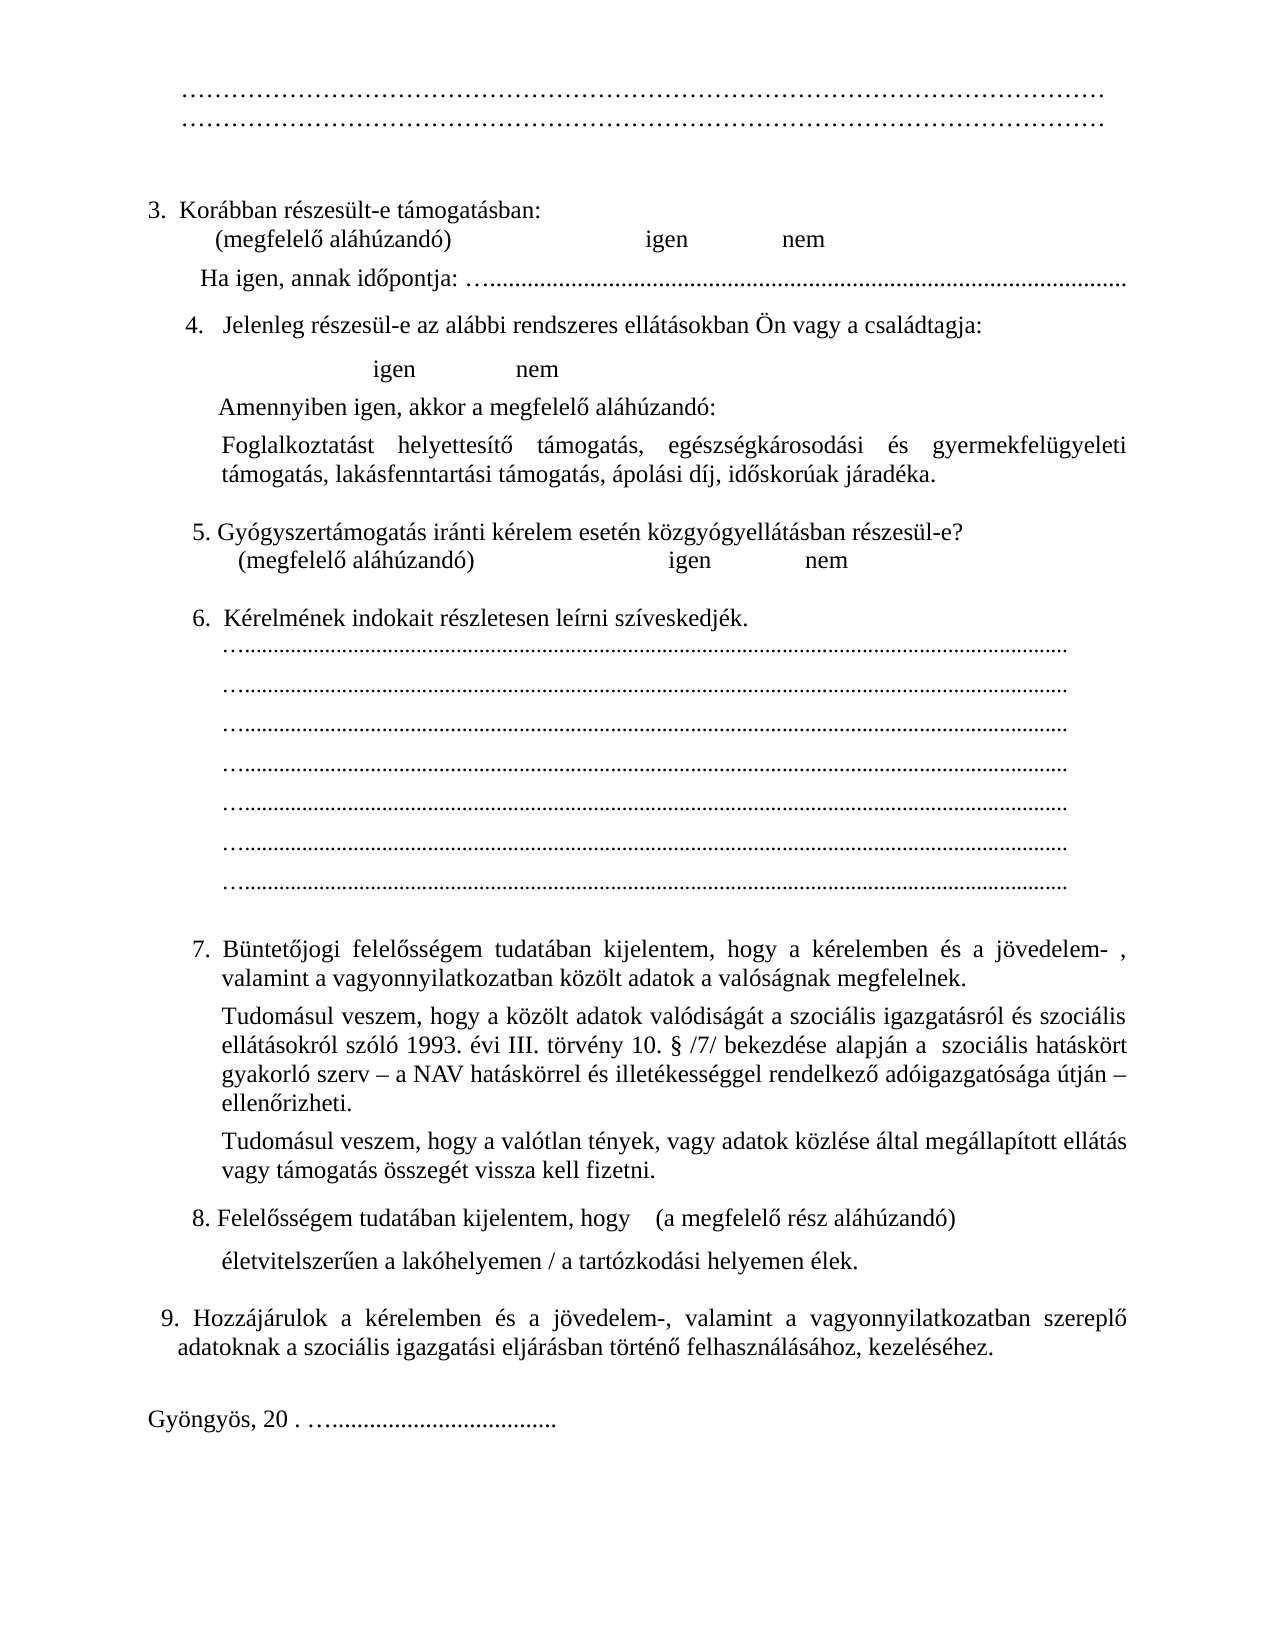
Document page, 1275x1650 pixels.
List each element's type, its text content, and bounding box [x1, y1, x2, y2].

text (megfelelő aláhúzandó) igen nem [177, 224, 1127, 253]
text Amennyiben igen, akkor a megfelelő aláhúzandó: [218, 392, 1127, 421]
text …………………………………………………………………………………………………………………………………………………………………………………………………… [180, 74, 1127, 131]
text Gyöngyös, 20 . ….................................... [148, 1404, 1127, 1433]
text Tudomásul veszem, hogy a közölt adatok valódiságát a szociális igazgatásról és szociális ellátásokról szóló 1993. évi III. törvény 10. § /7/ bekezdése alapján a szociális hatáskört gyakorló szerv – a NAV hatáskörrel és illetékességgel rendelkező adóigazgatósága útján – ellenőrizheti. [221, 1001, 1127, 1116]
text …................................................................................................................................................ [221, 789, 1127, 816]
text …................................................................................................................................................ [221, 632, 1127, 658]
text 5. Gyógyszertámogatás iránti kérelem esetén közgyógyellátásban részesül-e? [192, 517, 1127, 545]
text …................................................................................................................................................ [221, 671, 1127, 697]
text Foglalkoztatást helyettesítő támogatás, egészségkárosodási és gyermekfelügyeleti támogatás, lakásfenntartási támogatás, ápolási díj, időskorúak járadéka. [221, 430, 1127, 488]
list Jelenleg részesül-e az alábbi rendszeres ellátásokban Ön vagy a családtagja: [185, 311, 1127, 339]
text …................................................................................................................................................ [221, 711, 1127, 737]
text 8. Felelősségem tudatában kijelentem, hogy (a megfelelő rész aláhúzandó) [192, 1203, 1127, 1231]
text …................................................................................................................................................ [221, 868, 1127, 895]
text (megfelelő aláhúzandó) igen nem [207, 545, 1127, 574]
text 3. Korábban részesült-e támogatásban: [148, 196, 1127, 224]
text Tudomásul veszem, hogy a valótlan tények, vagy adatok közlése által megállapított ellátás vagy támogatás összegét vissza kell fizetni. [192, 1126, 1127, 1183]
text 6. Kérelmének indokait részletesen leírni szíveskedjék. [192, 603, 1127, 632]
text …................................................................................................................................................ [221, 750, 1127, 776]
text igen nem [218, 354, 1127, 382]
text életvitelszerűen a lakóhelyemen / a tartózkodási helyemen élek. [221, 1246, 1127, 1274]
text 9. Hozzájárulok a kérelemben és a jövedelem-, valamint a vagyonnyilatkozatban szereplő adatoknak a szociális igazgatási eljárásban történő felhasználásához, kezeléséhez. [148, 1303, 1127, 1361]
text Ha igen, annak időpontja: …...................................................................................................... [162, 263, 1127, 291]
text 7. Büntetőjogi felelősségem tudatában kijelentem, hogy a kérelemben és a jövedelem- , valamint a vagyonnyilatkozatban közölt adatok a valóságnak megfelelnek. [192, 934, 1127, 992]
text …................................................................................................................................................ [221, 829, 1127, 855]
